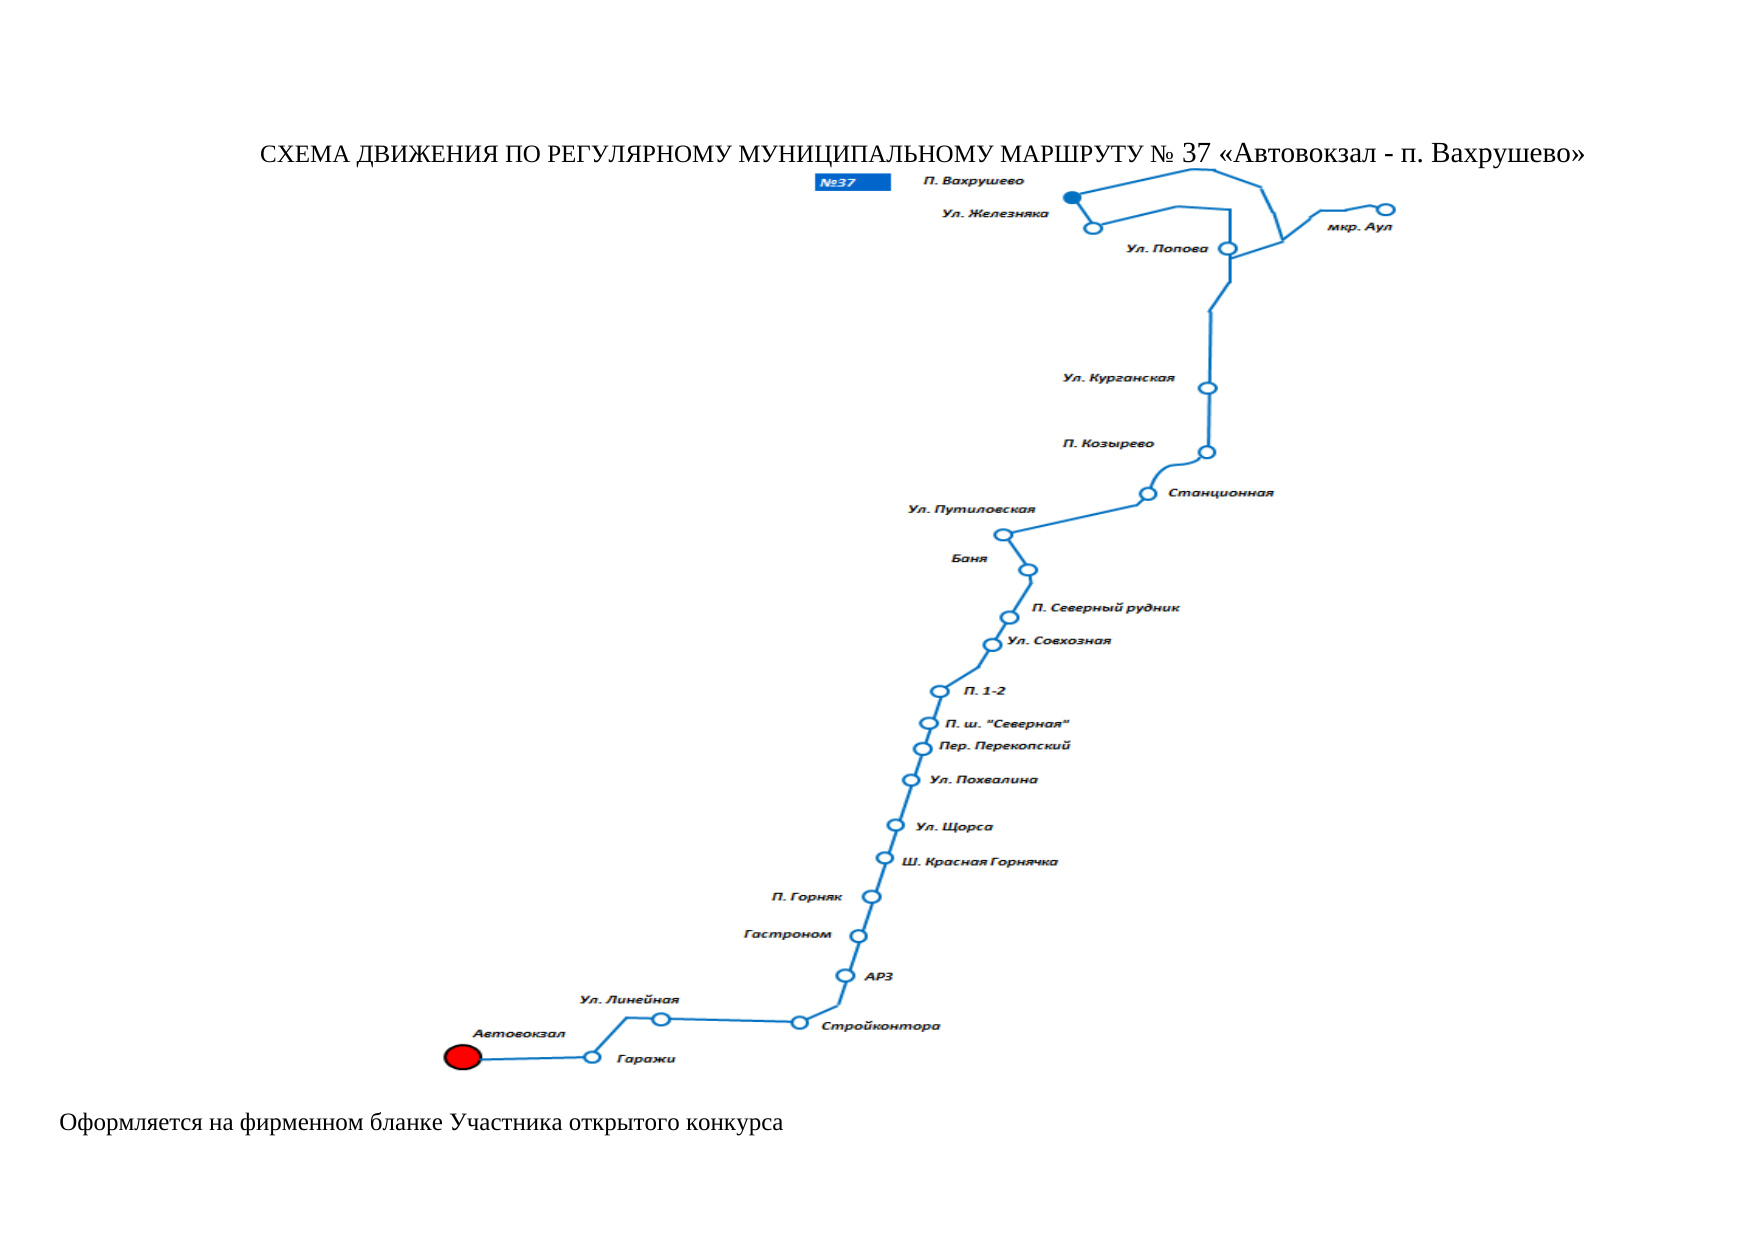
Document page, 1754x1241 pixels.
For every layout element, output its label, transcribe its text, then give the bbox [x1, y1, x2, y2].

text СХЕМА ДВИЖЕНИЯ ПО РЕГУЛЯРНОМУ МУНИЦИПАЛЬНОМУ МАРШРУТУ № 37 «Автовокзал - п. Вахрушево» [59, 135, 1713, 169]
text Оформляется на фирменном бланке Участника открытого конкурса [59, 1107, 1713, 1136]
picture [436, 168, 1410, 1079]
